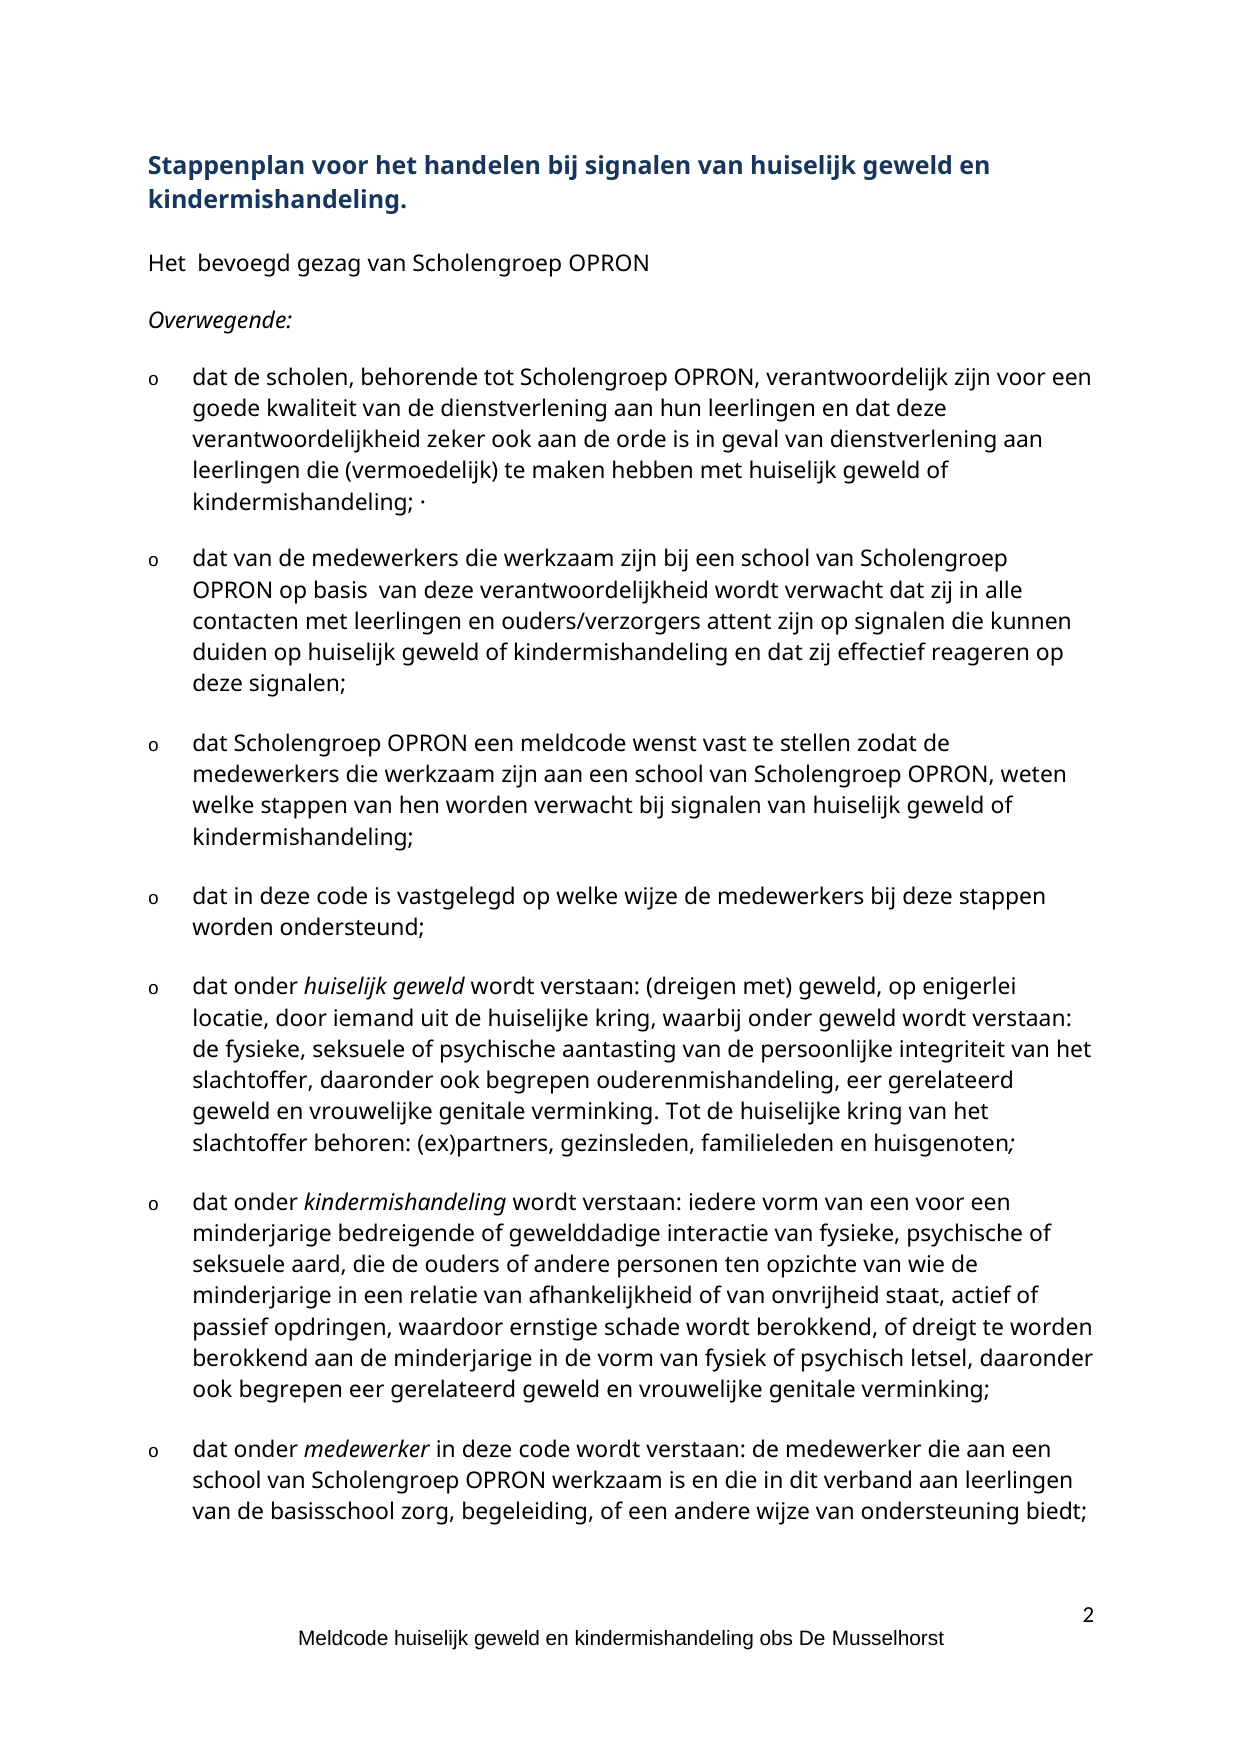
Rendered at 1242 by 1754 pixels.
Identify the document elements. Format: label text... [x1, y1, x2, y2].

list dat in deze code is vastgelegd op welke wijze de medewerkers bij deze stappen worden ondersteund; [148, 880, 1094, 970]
text Stappenplan voor het handelen bij signalen van huiselijk geweld en kindermishandeling. [148, 148, 1094, 216]
list dat de scholen, behorende tot Scholengroep OPRON, verantwoordelijk zijn voor een goede kwaliteit van de dienstverlening aan hun leerlingen en dat deze verantwoordelijkheid zeker ook aan de orde is in geval van dienstverlening aan leerlingen die (vermoedelijk) te maken hebben met huiselijk geweld of kindermishandeling; · [148, 361, 1094, 517]
list dat onder kindermishandeling wordt verstaan: iedere vorm van een voor een minderjarige bedreigende of gewelddadige interactie van fysieke, psychische of seksuele aard, die de ouders of andere personen ten opzichte van wie de minderjarige in een relatie van afhankelijkheid of van onvrijheid staat, actief of passief opdringen, waardoor ernstige schade wordt berokkend, of dreigt te worden berokkend aan de minderjarige in de vorm van fysiek of psychisch letsel, daaronder ook begrepen eer gerelateerd geweld en vrouwelijke genitale verminking; [148, 1186, 1094, 1432]
text Overwegende: [148, 304, 1094, 335]
text Het bevoegd gezag van Scholengroep OPRON [148, 247, 1094, 278]
list dat onder huiselijk geweld wordt verstaan: (dreigen met) geweld, op enigerlei locatie, door iemand uit de huiselijke kring, waarbij onder geweld wordt verstaan: de fysieke, seksuele of psychische aantasting van de persoonlijke integriteit van het slachtoffer, daaronder ook begrepen ouderenmishandeling, eer gerelateerd geweld en vrouwelijke genitale verminking. Tot de huiselijke kring van het slachtoffer behoren: (ex)partners, gezinsleden, familieleden en huisgenoten; [148, 970, 1094, 1186]
list dat onder medewerker in deze code wordt verstaan: de medewerker die aan een school van Scholengroep OPRON werkzaam is en die in dit verband aan leerlingen van de basisschool zorg, begeleiding, of een andere wijze van ondersteuning biedt; [148, 1432, 1094, 1554]
list dat van de medewerkers die werkzaam zijn bij een school van Scholengroep OPRON op basis van deze verantwoordelijkheid wordt verwacht dat zij in alle contacten met leerlingen en ouders/verzorgers attent zijn op signalen die kunnen duiden op huiselijk geweld of kindermishandeling en dat zij effectief reageren op deze signalen; [148, 542, 1094, 727]
list dat Scholengroep OPRON een meldcode wenst vast te stellen zodat de medewerkers die werkzaam zijn aan een school van Scholengroep OPRON, weten welke stappen van hen worden verwacht bij signalen van huiselijk geweld of kindermishandeling; [148, 727, 1094, 880]
